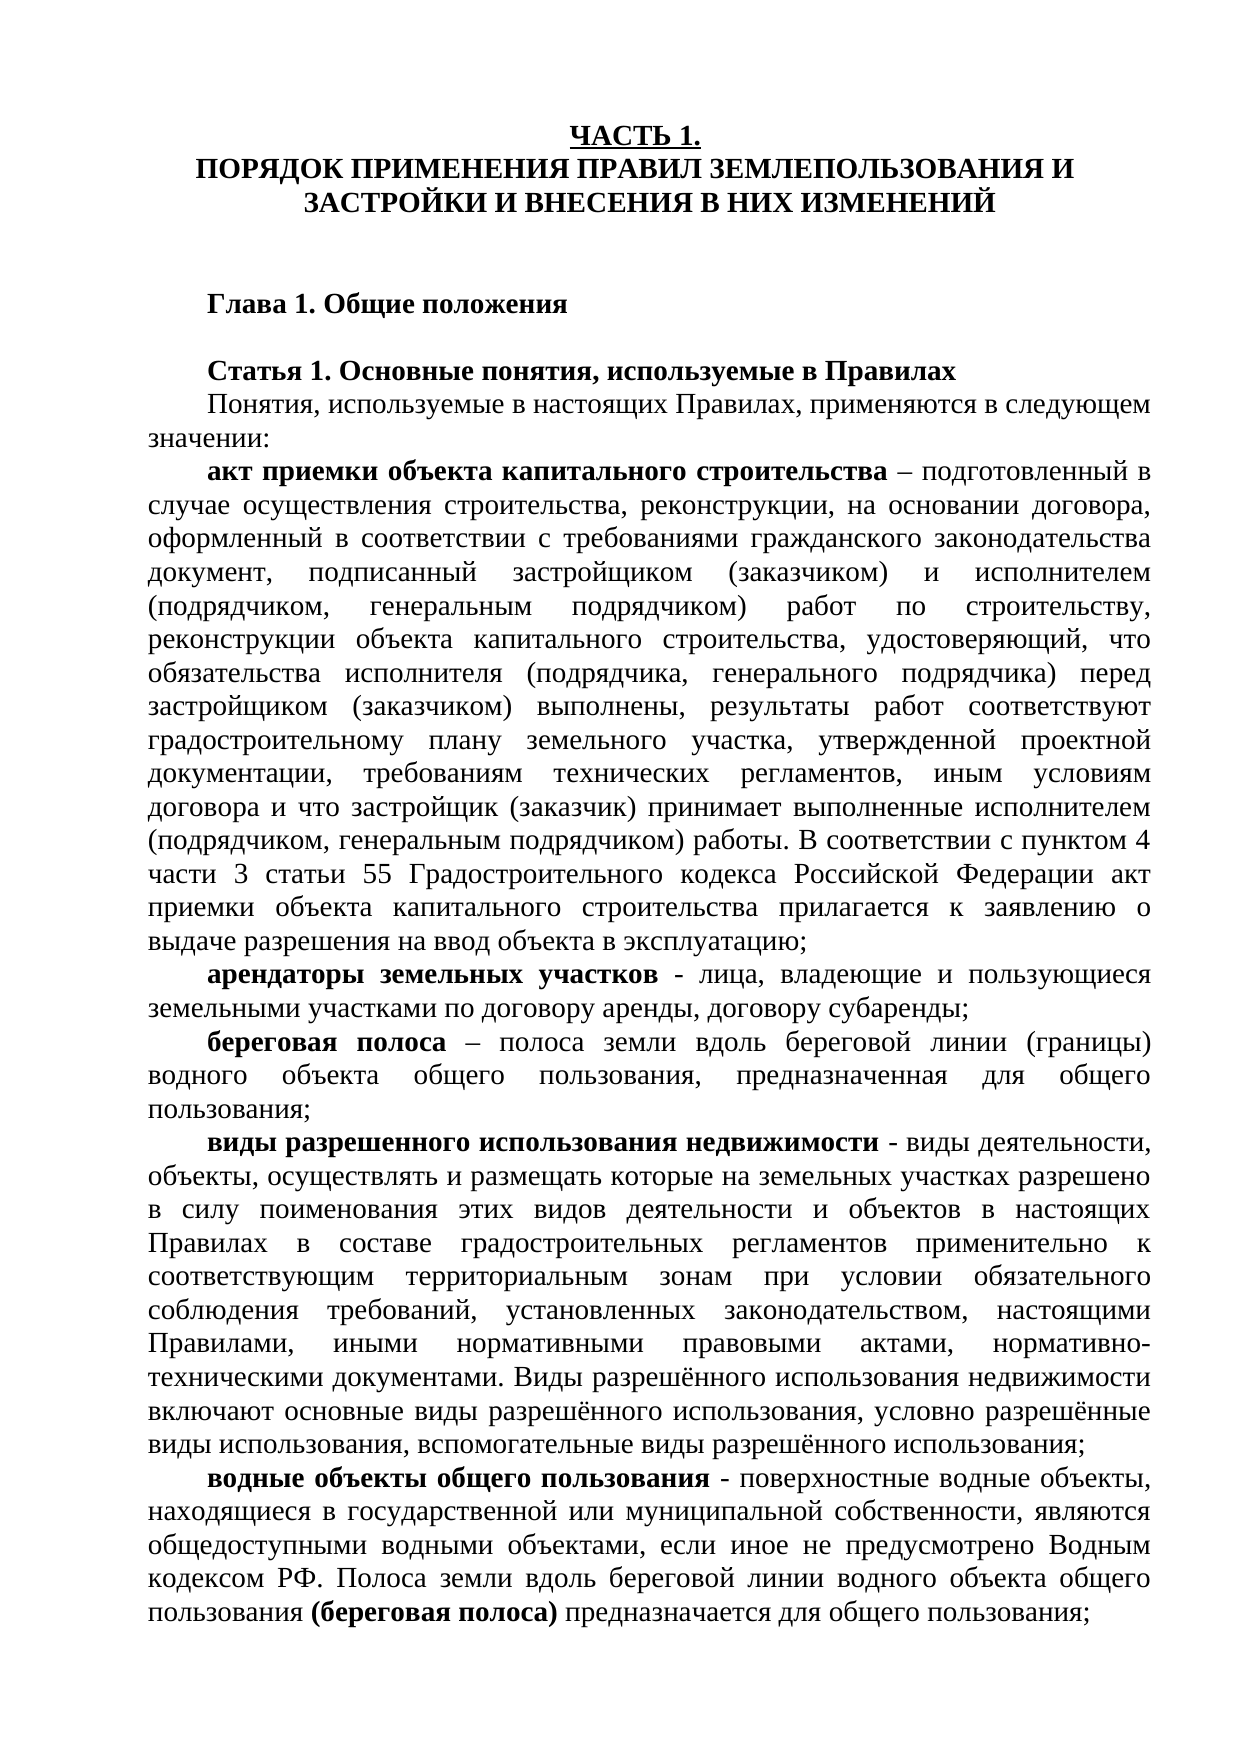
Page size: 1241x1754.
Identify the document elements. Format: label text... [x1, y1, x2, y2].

text арендаторы земельных участков - лица, владеющие и пользующиеся земельными участками по договору аренды, договору субаренды; [148, 957, 1152, 1024]
text виды разрешенного использования недвижимости - виды деятельности, объекты, осуществлять и размещать которые на земельных участках разрешено в силу поименования этих видов деятельности и объектов в настоящих Правилах в составе градостроительных регламентов применительно к соответствующим территориальным зонам при условии обязательного соблюдения требований, установленных законодательством, настоящими Правилами, иными нормативными правовыми актами, нормативно-техническими документами. Виды разрешённого использования недвижимости включают основные виды разрешённого использования, условно разрешённые виды использования, вспомогательные виды разрешённого использования; [148, 1124, 1152, 1460]
text Понятия, используемые в настоящих Правилах, применяются в следующем значении: [148, 386, 1152, 453]
text ЧАСТЬ 1. [118, 118, 1152, 152]
text береговая полоса – полоса земли вдоль береговой линии (границы) водного объекта общего пользования, предназначенная для общего пользования; [148, 1024, 1152, 1124]
text водные объекты общего пользования - поверхностные водные объекты, находящиеся в государственной или муниципальной собственности, являются общедоступными водными объектами, если иное не предусмотрено Водным кодексом РФ. Полоса земли вдоль береговой линии водного объекта общего пользования (береговая полоса) предназначается для общего пользования; [148, 1460, 1152, 1627]
subtitle Статья 1. Основные понятия, используемые в Правилах [148, 353, 1152, 386]
subtitle Глава 1. Общие положения [148, 286, 1152, 319]
text акт приемки объекта капитального строительства – подготовленный в случае осуществления строительства, реконструкции, на основании договора, оформленный в соответствии с требованиями гражданского законодательства документ, подписанный застройщиком (заказчиком) и исполнителем (подрядчиком, генеральным подрядчиком) работ по строительству, реконструкции объекта капитального строительства, удостоверяющий, что обязательства исполнителя (подрядчика, генерального подрядчика) перед застройщиком (заказчиком) выполнены, результаты работ соответствуют градостроительному плану земельного участка, утвержденной проектной документации, требованиям технических регламентов, иным условиям договора и что застройщик (заказчик) принимает выполненные исполнителем (подрядчиком, генеральным подрядчиком) работы. В соответствии с пунктом 4 части 3 статьи 55 Градостроительного кодекса Российской Федерации акт приемки объекта капитального строительства прилагается к заявлению о выдаче разрешения на ввод объекта в эксплуатацию; [148, 453, 1152, 957]
text ПОРЯДОК ПРИМЕНЕНИЯ ПРАВИЛ ЗЕМЛЕПОЛЬЗОВАНИЯ И ЗАСТРОЙКИ И ВНЕСЕНИЯ В НИХ ИЗМЕНЕНИЙ [118, 152, 1152, 219]
